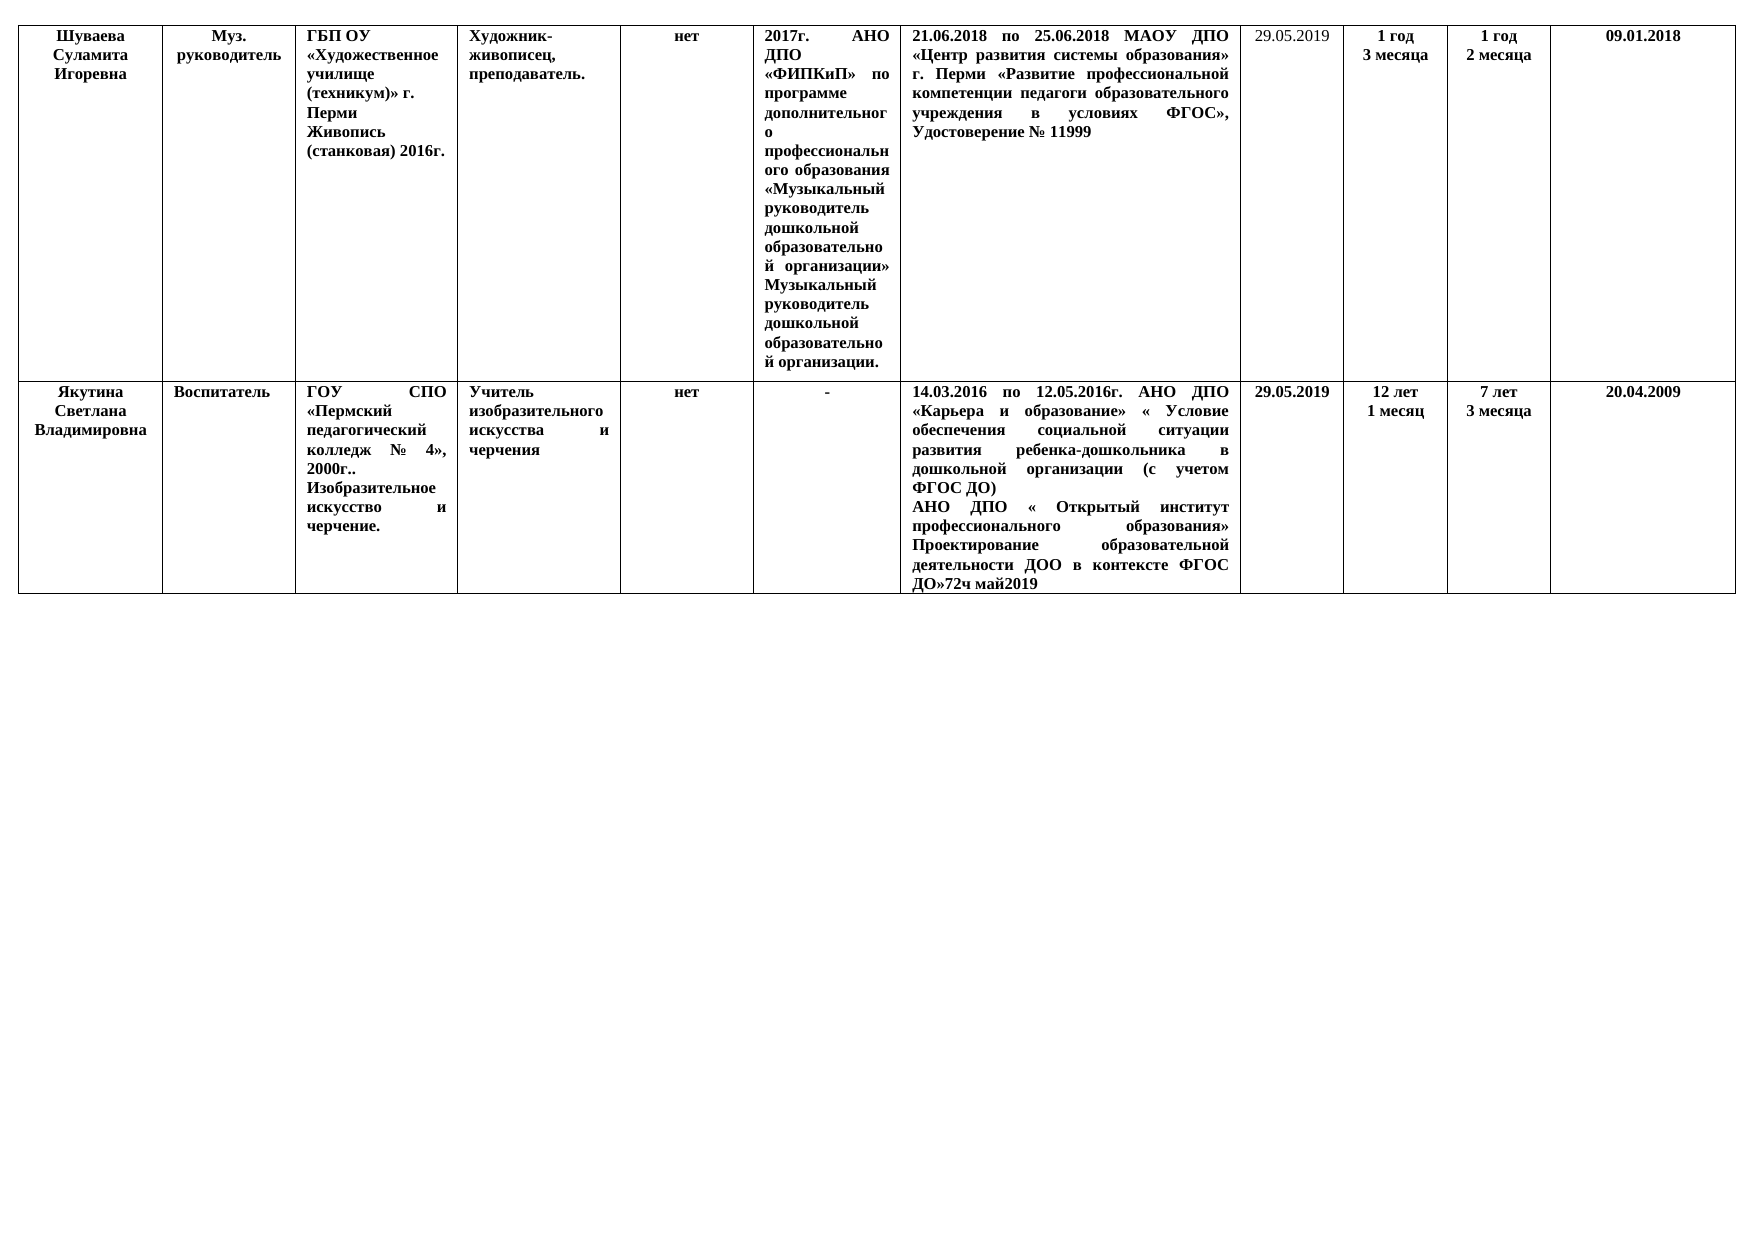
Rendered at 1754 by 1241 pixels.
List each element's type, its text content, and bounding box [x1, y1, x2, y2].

table_cell 12 лет 1 месяц [1344, 382, 1447, 593]
table_cell 09.01.2018 [1551, 26, 1735, 381]
table_cell нет [621, 26, 753, 381]
table_cell 29.05.2019 [1241, 26, 1343, 381]
table_cell Якутина Светлана Владимировна [19, 382, 162, 593]
table_cell Воспитатель [163, 382, 295, 593]
table_cell Учитель изобразительного искусства и черчения [458, 382, 620, 593]
table_cell нет [621, 382, 753, 593]
table_cell 7 лет 3 месяца [1448, 382, 1550, 593]
table_cell ГОУ СПО «Пермский педагогический колледж № 4», 2000г.. Изобразительное искусство и черчение. [296, 382, 457, 593]
table_cell Муз. руководитель [163, 26, 295, 381]
table_cell Шуваева Суламита Игоревна [19, 26, 162, 381]
table_cell - [754, 382, 900, 593]
table_cell 29.05.2019 [1241, 382, 1343, 593]
table_cell 21.06.2018 по 25.06.2018 МАОУ ДПО «Центр развития системы образования» г. Перми «Развитие профессиональной компетенции педагоги образовательного учреждения в условиях ФГОС», Удостоверение № 11999 [901, 26, 1240, 381]
table_cell 1 год 3 месяца [1344, 26, 1447, 381]
table_cell 14.03.2016 по 12.05.2016г. АНО ДПО «Карьера и образование» « Условие обеспечения социальной ситуации развития ребенка-дошкольника в дошкольной организации (с учетом ФГОС ДО) АНО ДПО « Открытый институт профессионального образования» Проектирование образовательной деятельности ДОО в контексте ФГОС ДО»72ч май2019 [901, 382, 1240, 593]
table_cell Художник-живописец, преподаватель. [458, 26, 620, 381]
table_cell ГБП ОУ «Художественное училище (техникум)» г. Перми Живопись (станковая) 2016г. [296, 26, 457, 381]
table_cell 20.04.2009 [1551, 382, 1735, 593]
table_cell 1 год 2 месяца [1448, 26, 1550, 381]
table_cell 2017г. АНО ДПО «ФИПКиП» по программе дополнительного профессионального образования «Музыкальный руководитель дошкольной образовательной организации» Музыкальный руководитель дошкольной образовательной организации. [754, 26, 900, 381]
